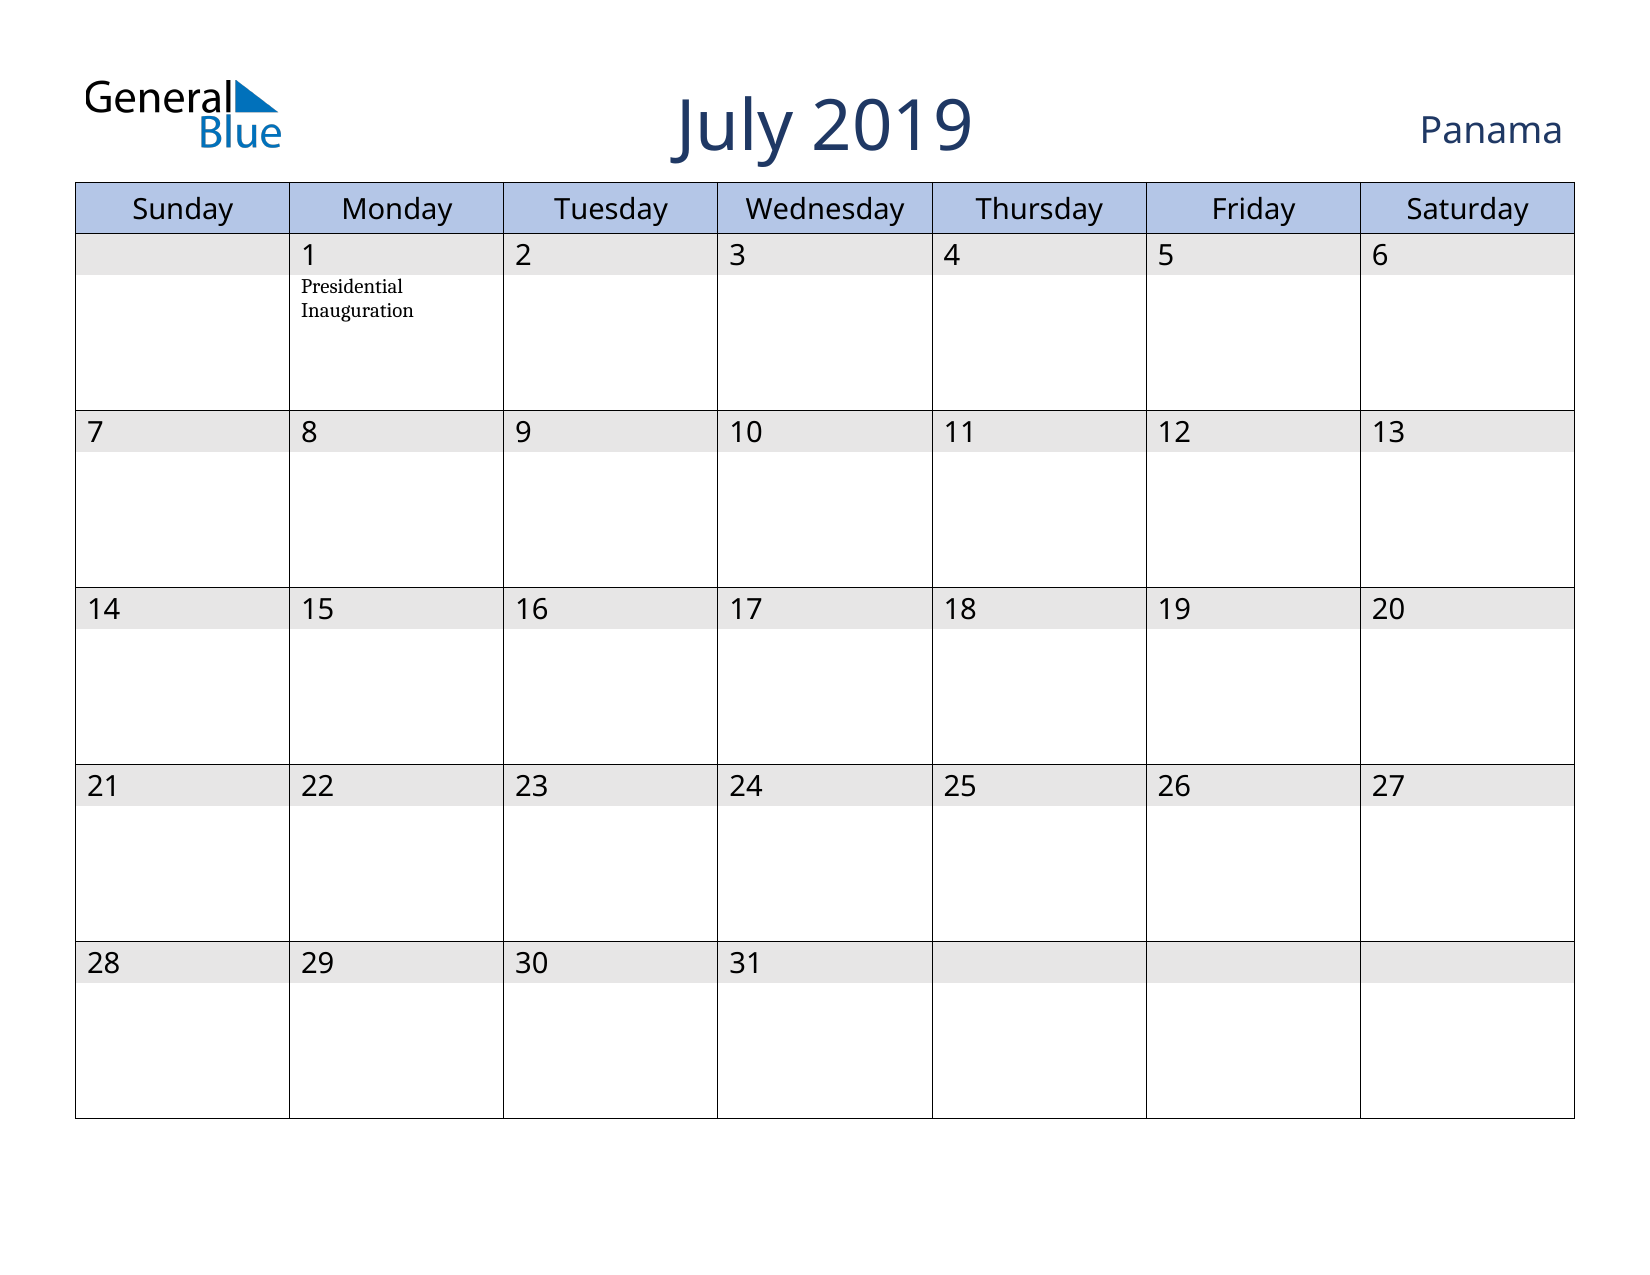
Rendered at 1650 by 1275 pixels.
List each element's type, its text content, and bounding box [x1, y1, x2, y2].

table_cell Wednesday [718, 183, 932, 233]
table_cell [1361, 806, 1574, 941]
table_cell [1147, 942, 1360, 983]
table_cell [933, 983, 1146, 1118]
table_cell [290, 452, 503, 587]
table_cell [933, 942, 1146, 983]
table_cell 28 [76, 942, 289, 983]
table_header Panama [1146, 75, 1574, 182]
picture [86, 80, 281, 148]
table_cell [504, 629, 717, 764]
table_cell 20 [1361, 588, 1574, 629]
table_cell [504, 275, 717, 410]
table_cell [76, 275, 289, 410]
table_cell 4 [933, 234, 1146, 275]
table_cell [1147, 983, 1360, 1118]
table_cell 3 [718, 234, 932, 275]
table_cell [718, 983, 932, 1118]
table_header July 2019 [504, 75, 1146, 182]
table_cell [1147, 275, 1360, 410]
table_cell 27 [1361, 765, 1574, 806]
table_cell Saturday [1361, 183, 1574, 233]
table_cell 17 [718, 588, 932, 629]
table_cell [933, 452, 1146, 587]
table_cell Monday [290, 183, 503, 233]
table_cell [1147, 806, 1360, 941]
table_header [76, 75, 503, 182]
table_cell [290, 983, 503, 1118]
table_cell 1 [290, 234, 503, 275]
table_cell Thursday [933, 183, 1146, 233]
table_cell [76, 629, 289, 764]
table_cell [1361, 629, 1574, 764]
table_cell [718, 629, 932, 764]
table_cell Tuesday [504, 183, 717, 233]
table_cell [1147, 452, 1360, 587]
table_cell 25 [933, 765, 1146, 806]
table_cell 26 [1147, 765, 1360, 806]
table_cell [290, 629, 503, 764]
table_cell [504, 806, 717, 941]
table_cell [76, 452, 289, 587]
table_cell 2 [504, 234, 717, 275]
table_cell 16 [504, 588, 717, 629]
table_cell 23 [504, 765, 717, 806]
table_cell Sunday [76, 183, 289, 233]
table_cell 6 [1361, 234, 1574, 275]
table_cell Presidential Inauguration [290, 275, 503, 410]
table_cell [933, 275, 1146, 410]
table_cell [1147, 629, 1360, 764]
table_cell 21 [76, 765, 289, 806]
table_cell 8 [290, 411, 503, 452]
table_cell 7 [76, 411, 289, 452]
table_cell [1361, 942, 1574, 983]
table_cell 10 [718, 411, 932, 452]
table_cell 5 [1147, 234, 1360, 275]
table_cell [76, 806, 289, 941]
table_cell [718, 806, 932, 941]
table_cell 9 [504, 411, 717, 452]
table_cell [504, 983, 717, 1118]
table_cell [504, 452, 717, 587]
table_cell [718, 275, 932, 410]
table_cell 30 [504, 942, 717, 983]
table_cell [290, 806, 503, 941]
table_cell 18 [933, 588, 1146, 629]
table_cell [1361, 983, 1574, 1118]
table_cell [933, 629, 1146, 764]
table_cell [718, 452, 932, 587]
table_cell 31 [718, 942, 932, 983]
table_cell 14 [76, 588, 289, 629]
table_cell 11 [933, 411, 1146, 452]
table_cell [1361, 275, 1574, 410]
table_cell [76, 234, 289, 275]
table_cell 12 [1147, 411, 1360, 452]
table_cell 29 [290, 942, 503, 983]
table_cell [76, 983, 289, 1118]
table_cell 13 [1361, 411, 1574, 452]
table_cell Friday [1147, 183, 1360, 233]
table_cell 24 [718, 765, 932, 806]
table_cell 19 [1147, 588, 1360, 629]
table_cell 22 [290, 765, 503, 806]
table_cell [933, 806, 1146, 941]
table_cell 15 [290, 588, 503, 629]
table_cell [1361, 452, 1574, 587]
